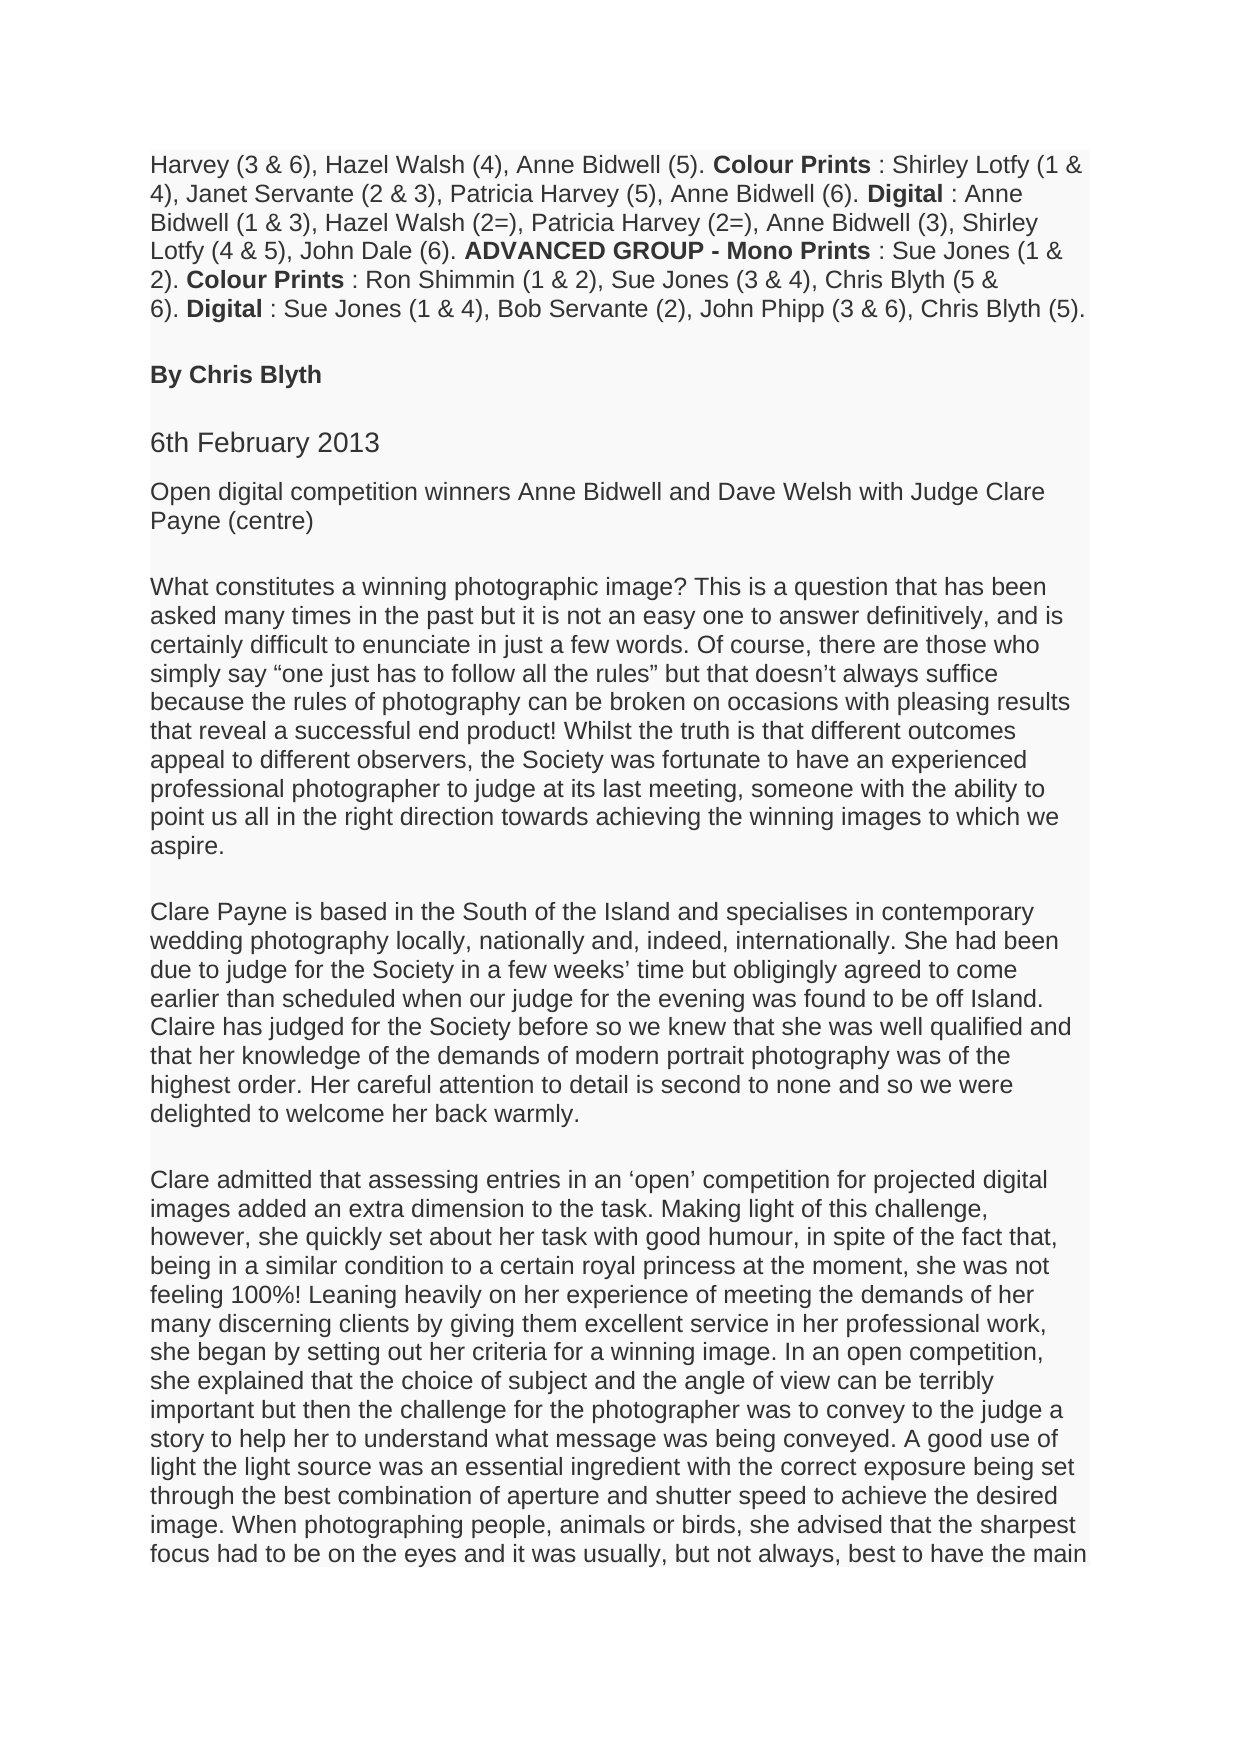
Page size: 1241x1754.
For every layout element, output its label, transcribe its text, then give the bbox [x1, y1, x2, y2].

text Clare Payne is based in the South of the Island and specialises in contemporary wedding photography locally, nationally and, indeed, internationally. She had been due to judge for the Society in a few weeks’ time but obligingly agreed to come earlier than scheduled when our judge for the evening was found to be off Island. Claire has judged for the Society before so we knew that she was well qualified and that her knowledge of the demands of modern portrait photography was of the highest order. Her careful attention to detail is second to none and so we were delighted to welcome her back warmly. [150, 897, 1090, 1127]
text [150, 150, 1090, 322]
text By Chris Blyth [150, 360, 1090, 389]
subtitle 6th February 2013 [150, 426, 1090, 459]
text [150, 1165, 1090, 1567]
text What constitutes a winning photographic image? This is a question that has been asked many times in the past but it is not an easy one to answer definitively, and is certainly difficult to enunciate in just a few words. Of course, there are those who simply say “one just has to follow all the rules” but that doesn’t always suffice because the rules of photography can be broken on occasions with pleasing results that reveal a successful end product! Whilst the truth is that different outcomes appeal to different observers, the Society was fortunate to have an experienced professional photographer to judge at its last meeting, someone with the ability to point us all in the right direction towards achieving the winning images to which we aspire. [150, 572, 1090, 860]
text Open digital competition winners Anne Bidwell and Dave Welsh with Judge Clare Payne (centre) [150, 477, 1090, 535]
